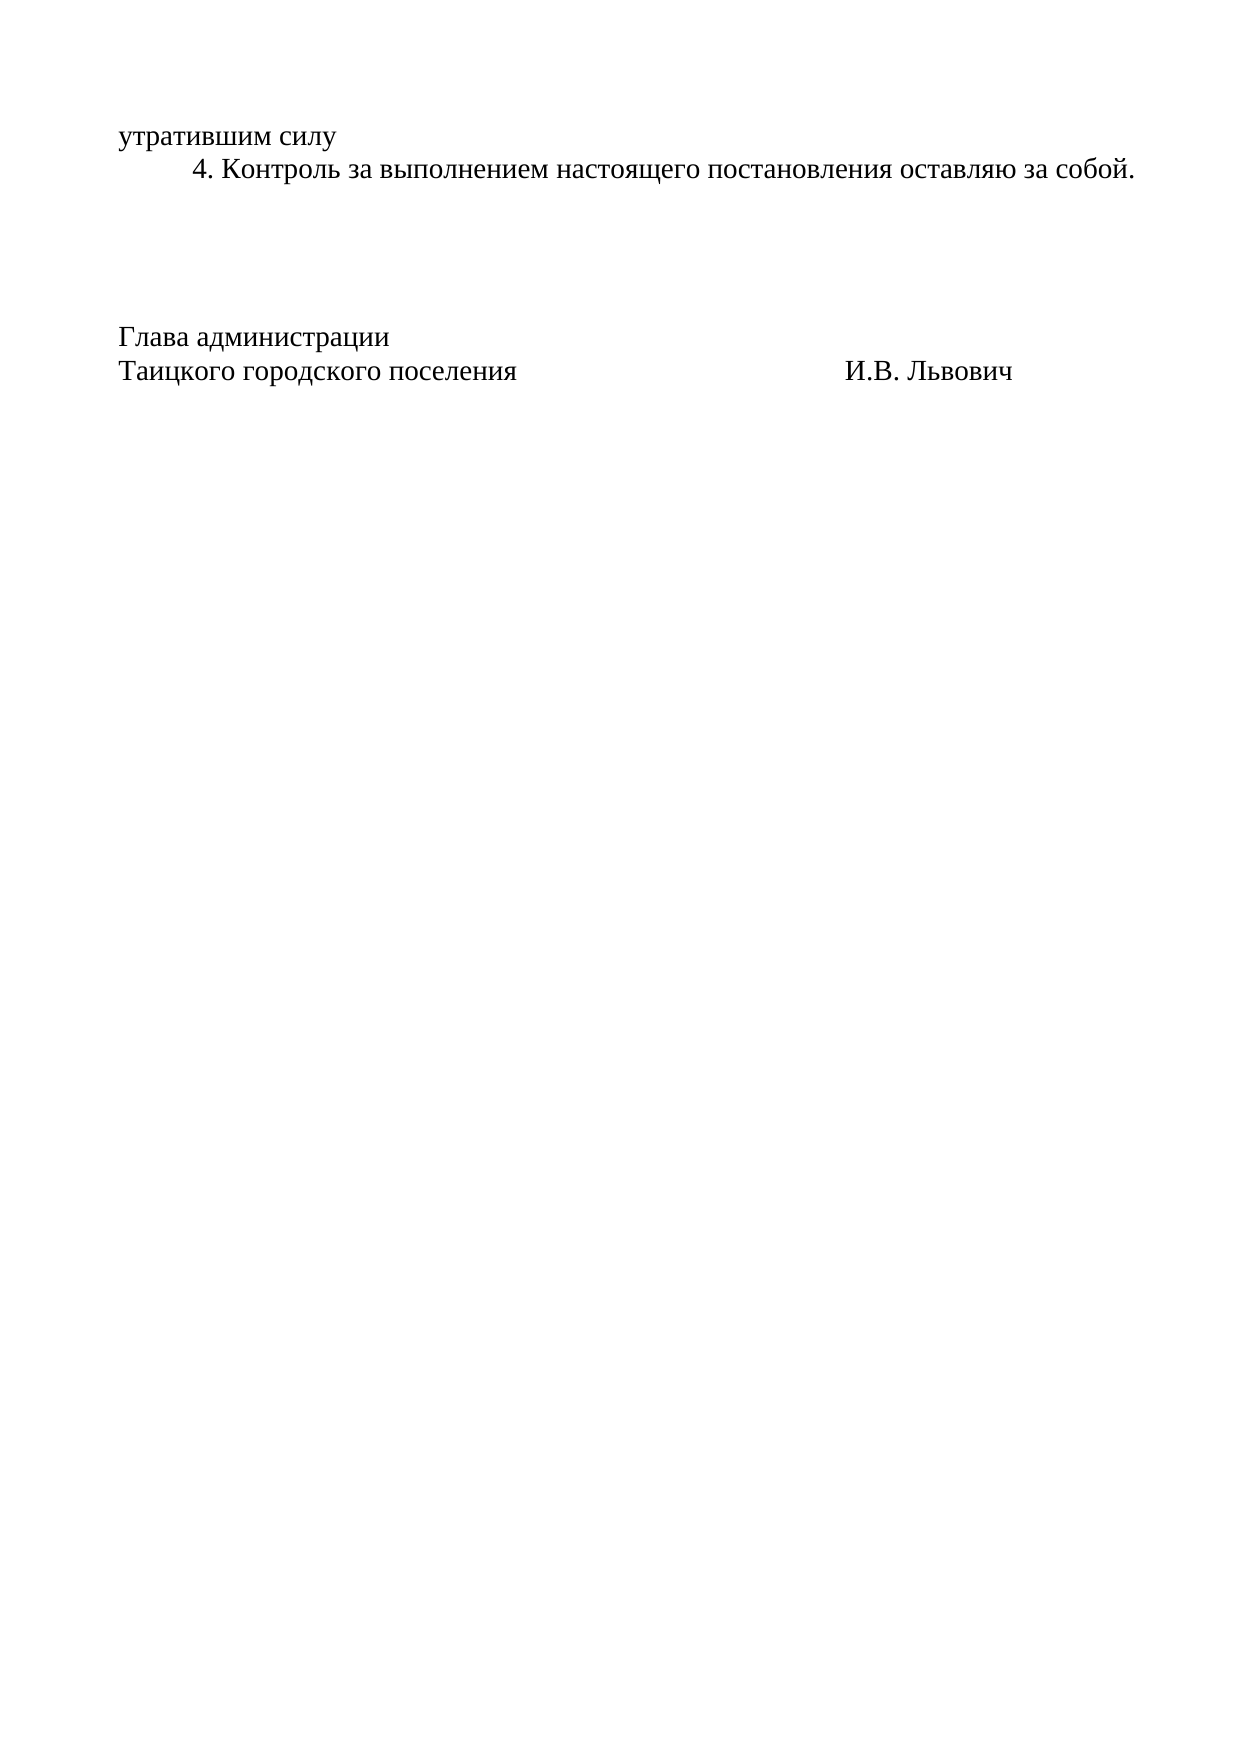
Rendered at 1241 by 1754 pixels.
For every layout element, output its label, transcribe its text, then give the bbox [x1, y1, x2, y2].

text 4. Контроль за выполнением настоящего постановления оставляю за собой. [118, 152, 1152, 185]
text Глава администрации [118, 319, 1152, 353]
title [118, 118, 1152, 152]
text Таицкого городского поселения И.В. Львович [118, 353, 1152, 386]
